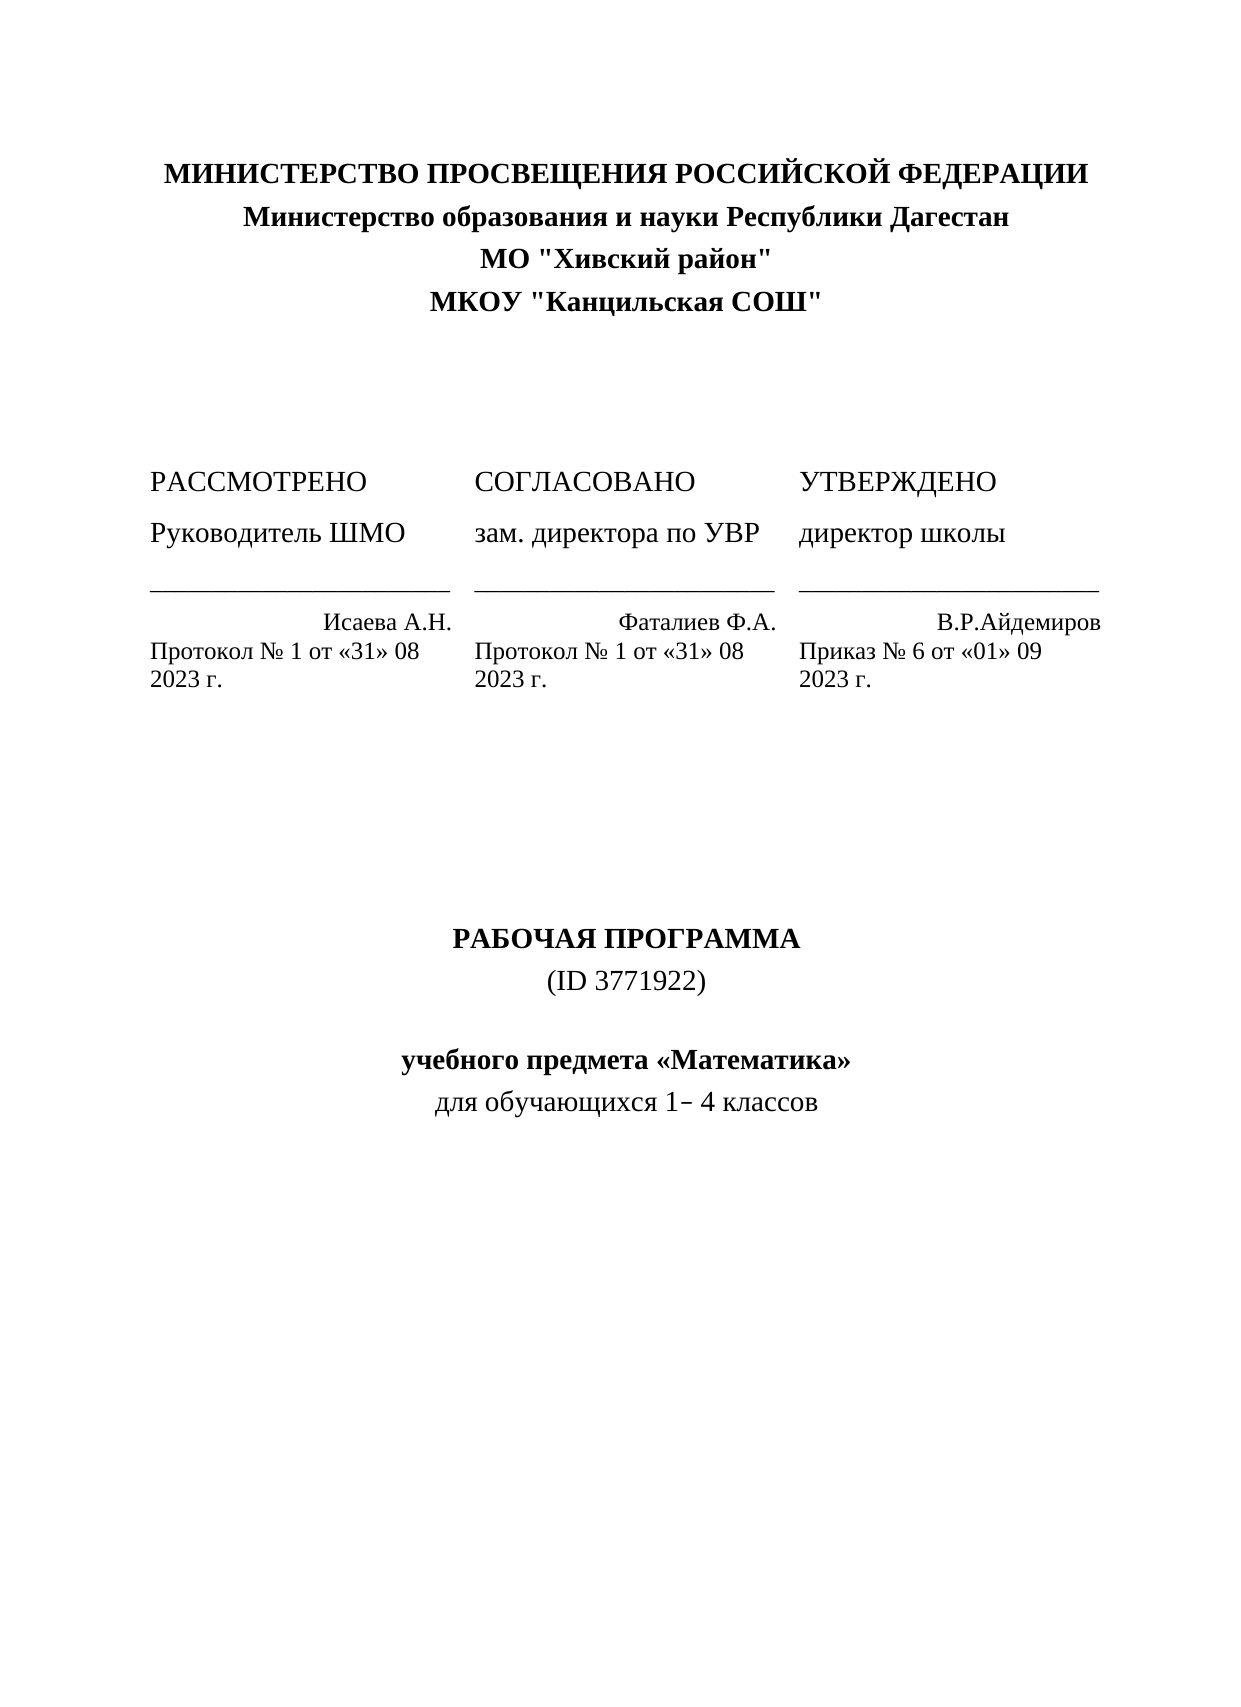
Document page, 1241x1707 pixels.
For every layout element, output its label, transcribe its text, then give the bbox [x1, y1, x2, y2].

table_header РАССМОТРЕНО Руководитель ШМО ________________________ Исаева А.Н. Протокол № 1 от «31» 08 2023 г. [139, 464, 463, 734]
text Министерство образования и науки Республики Дагестан [162, 192, 1090, 235]
text МКОУ "Канцильская СОШ" [162, 277, 1090, 320]
text учебного предмета «Математика» [162, 1035, 1090, 1078]
text РАБОЧАЯ ПРОГРАММА [162, 914, 1090, 957]
table_header УТВЕРЖДЕНО директор школы ________________________ В.Р.Айдемиров Приказ № 6 от «01» 09 2023 г. [788, 464, 1112, 734]
text МИНИСТЕРСТВО ПРОСВЕЩЕНИЯ РОССИЙСКОЙ ФЕДЕРАЦИИ [162, 150, 1090, 192]
table_header СОГЛАСОВАНО зам. директора по УВР ________________________ Фаталиев Ф.А. Протокол № 1 от «31» 08 2023 г. [463, 464, 788, 734]
text (ID 3771922) [162, 957, 1090, 999]
text для обучающихся 1– 4 классов [162, 1078, 1090, 1120]
text МО "Хивский район" [162, 235, 1090, 277]
